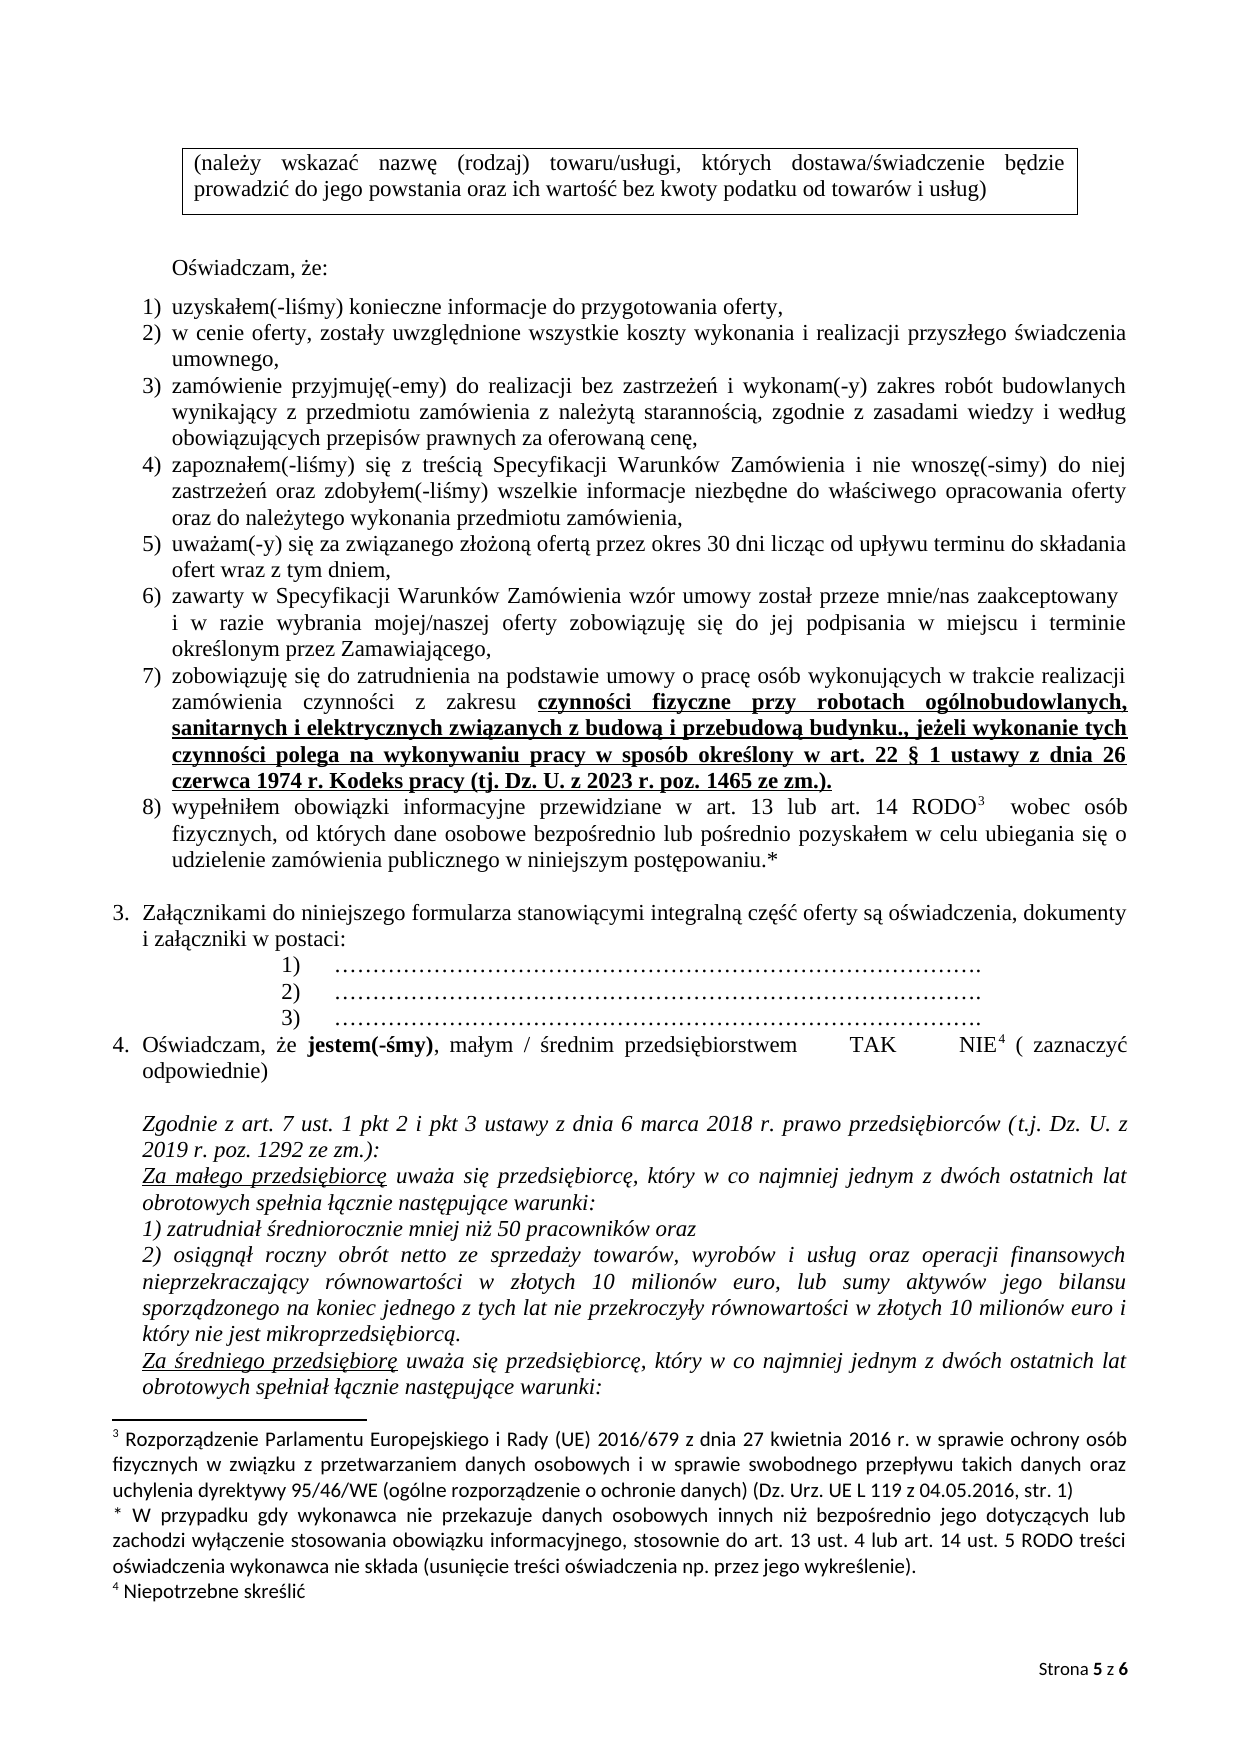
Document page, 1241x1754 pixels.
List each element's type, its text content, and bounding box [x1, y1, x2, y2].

list Oświadczam, że jestem(-śmy), małym / średnim przedsiębiorstwem TAK NIE ( zaznaczyć odpowiednie) [112, 1031, 1128, 1083]
list uważam(-y) się za związanego złożoną ofertą przez okres 30 dni licząc od upływu terminu do składania ofert wraz z tym dniem, [142, 530, 1128, 583]
list zapoznałem(-liśmy) się z treścią Specyfikacji Warunków Zamówienia i nie wnoszę(-simy) do niej zastrzeżeń oraz zdobyłem(-liśmy) wszelkie informacje niezbędne do właściwego opracowania oferty oraz do należytego wykonania przedmiotu zamówienia, [142, 451, 1128, 530]
list zobowiązuję się do zatrudnienia na podstawie umowy o pracę osób wykonujących w trakcie realizacji zamówienia czynności z zakresu czynności fizyczne przy robotach ogólnobudowlanych, sanitarnych i elektrycznych związanych z budową i przebudową budynku., jeżeli wykonanie tych czynności polega na wykonywaniu pracy w sposób określony w art. 22 § 1 ustawy z dnia 26 czerwca 1974 r. Kodeks pracy (tj. Dz. U. z 2023 r. poz. 1465 ze zm.). [142, 662, 1128, 793]
list …………………………………………………………………………. [281, 1004, 1128, 1031]
text Za małego przedsiębiorcę uważa się przedsiębiorcę, który w co najmniej jednym z dwóch ostatnich lat obrotowych spełnia łącznie następujące warunki: [142, 1162, 1128, 1215]
list uzyskałem(-liśmy) konieczne informacje do przygotowania oferty, [142, 293, 1128, 319]
text Oświadczam, że: [172, 254, 1128, 280]
text 1) zatrudniał średniorocznie mniej niż 50 pracowników oraz [142, 1215, 1128, 1241]
text 2) osiągnął roczny obrót netto ze sprzedaży towarów, wyrobów i usług oraz operacji finansowych nieprzekraczający równowartości w złotych 10 milionów euro, lub sumy aktywów jego bilansu sporządzonego na koniec jednego z tych lat nie przekroczyły równowartości w złotych 10 milionów euro i który nie jest mikroprzedsiębiorcą. [142, 1241, 1128, 1347]
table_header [183, 149, 1077, 214]
text Za średniego przedsiębiorę uważa się przedsiębiorcę, który w co najmniej jednym z dwóch ostatnich lat obrotowych spełniał łącznie następujące warunki: [142, 1347, 1128, 1399]
text Zgodnie z art. 7 ust. 1 pkt 2 i pkt 3 ustawy z dnia 6 marca 2018 r. prawo przedsiębiorców (t.j. Dz. U. z 2019 r. poz. 1292 ze zm.): [142, 1110, 1128, 1162]
list …………………………………………………………………………. [281, 978, 1128, 1004]
list w cenie oferty, zostały uwzględnione wszystkie koszty wykonania i realizacji przyszłego świadczenia umownego, [142, 319, 1128, 372]
list …………………………………………………………………………. [281, 952, 1128, 978]
list zamówienie przyjmuję(-emy) do realizacji bez zastrzeżeń i wykonam(-y) zakres robót budowlanych wynikający z przedmiotu zamówienia z należytą starannością, zgodnie z zasadami wiedzy i według obowiązujących przepisów prawnych za oferowaną cenę, [142, 372, 1128, 451]
list Załącznikami do niniejszego formularza stanowiącymi integralną część oferty są oświadczenia, dokumenty i załączniki w postaci: [112, 899, 1128, 952]
list wypełniłem obowiązki informacyjne przewidziane w art. 13 lub art. 14 RODO wobec osób fizycznych, od których dane osobowe bezpośrednio lub pośrednio pozyskałem w celu ubiegania się o udzielenie zamówienia publicznego w niniejszym postępowaniu.* [142, 793, 1128, 872]
list zawarty w Specyfikacji Warunków Zamówienia wzór umowy został przeze mnie/nas zaakceptowany i w razie wybrania mojej/naszej oferty zobowiązuję się do jej podpisania w miejscu i terminie określonym przez Zamawiającego, [142, 583, 1128, 662]
